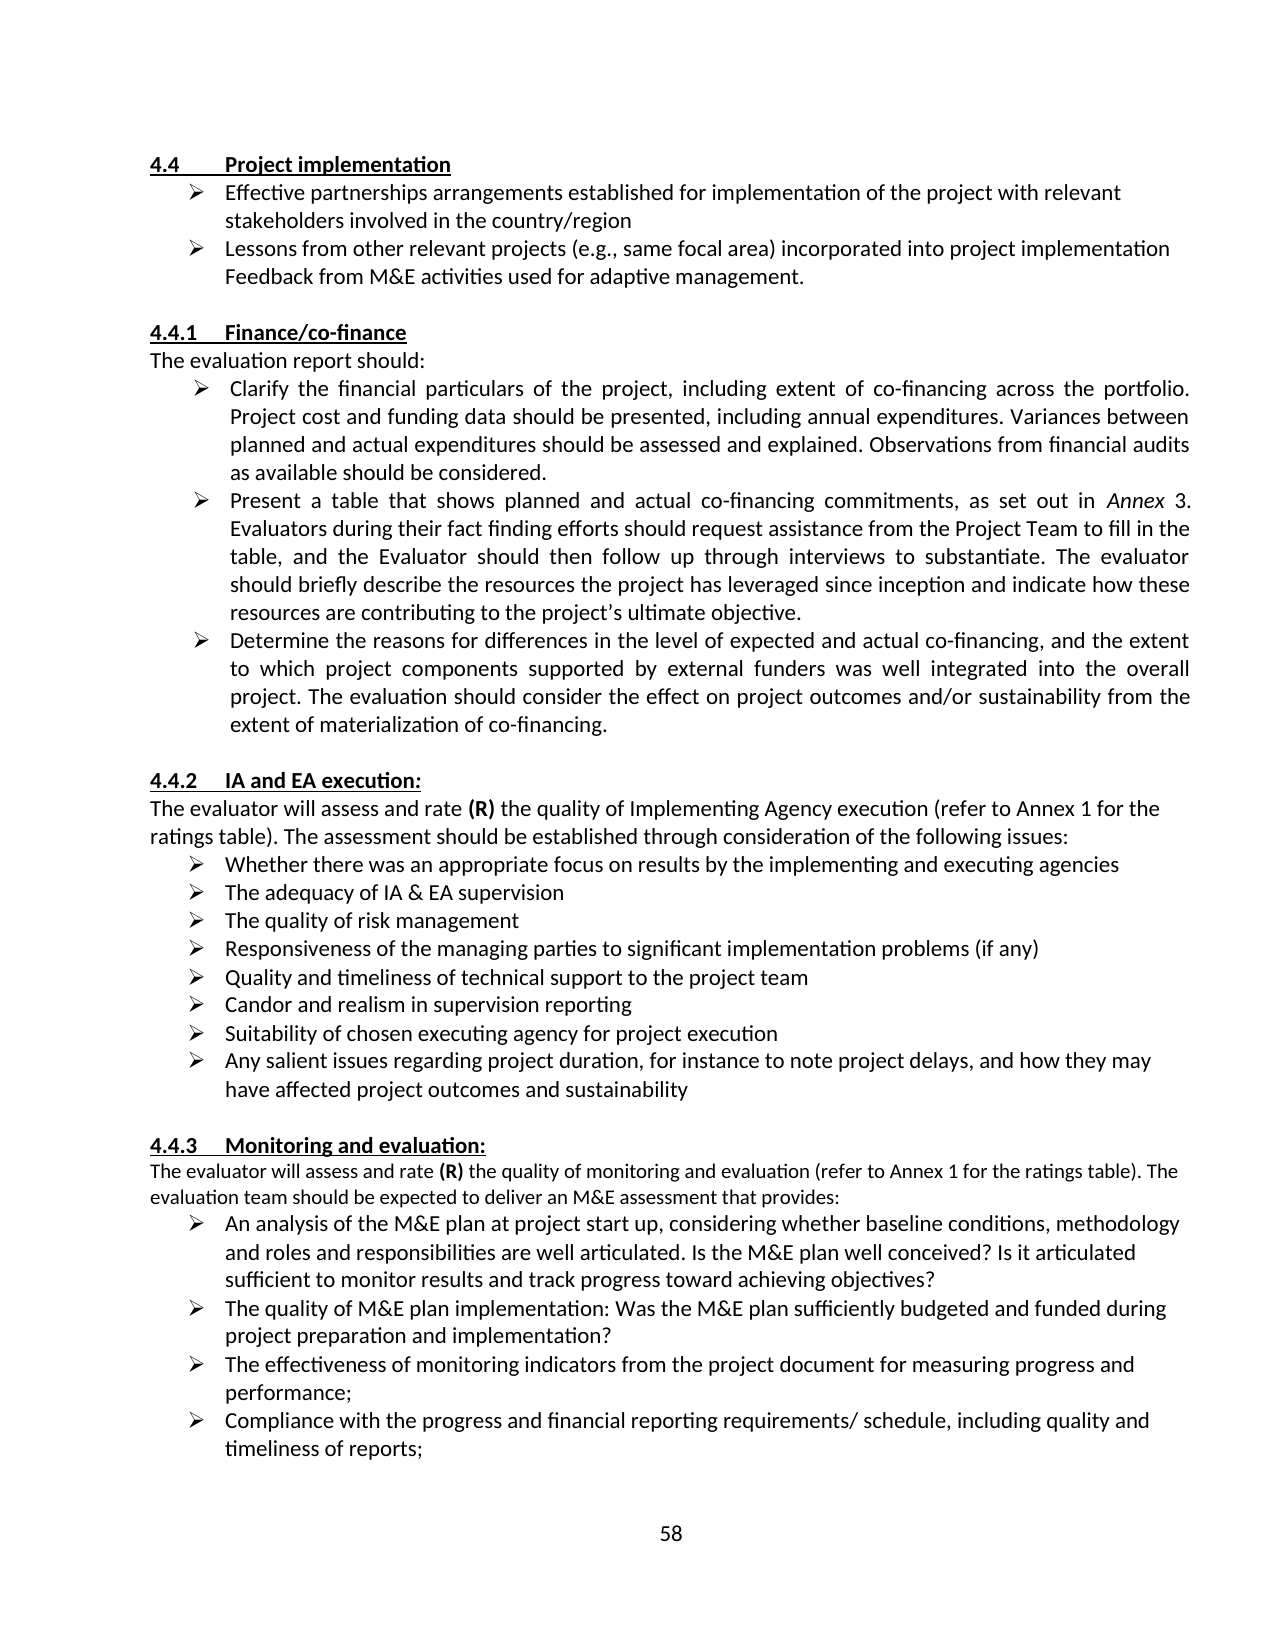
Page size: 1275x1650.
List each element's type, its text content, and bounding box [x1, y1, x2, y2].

list An analysis of the M&E plan at project start up, considering whether baseline conditions, methodology and roles and responsibilities are well articulated. Is the M&E plan well conceived? Is it articulated sufficient to monitor results and track progress toward achieving objectives? [187, 1209, 1192, 1294]
list The quality of M&E plan implementation: Was the M&E plan sufficiently budgeted and funded during project preparation and implementation? [187, 1294, 1192, 1350]
list The effectiveness of monitoring indicators from the project document for measuring progress and performance; [187, 1350, 1192, 1406]
list Compliance with the progress and financial reporting requirements/ schedule, including quality and timeliness of reports; [187, 1406, 1192, 1462]
list Whether there was an appropriate focus on results by the implementing and executing agencies [187, 851, 1192, 878]
text 4.4 Project implementation [150, 150, 1192, 178]
list The adequacy of IA & EA supervision [187, 878, 1192, 907]
list The evaluator will assess and rate (R) the quality of monitoring and evaluation (refer to Annex 1 for the ratings table). The evaluation team should be expected to deliver an M&E assessment that provides: [150, 1159, 1192, 1209]
list Any salient issues regarding project duration, for instance to note project delays, and how they may have affected project outcomes and sustainability [187, 1047, 1192, 1103]
text 4.4.1 Finance/co-finance [150, 318, 1192, 346]
text The evaluator will assess and rate (R) the quality of Implementing Agency execution (refer to Annex 1 for the ratings table). The assessment should be established through consideration of the following issues: [150, 794, 1192, 851]
list Lessons from other relevant projects (e.g., same focal area) incorporated into project implementation Feedback from M&E activities used for adaptive management. [187, 234, 1192, 290]
text 4.4.3 Monitoring and evaluation: [150, 1131, 1192, 1159]
text The evaluation report should: [150, 346, 1192, 374]
list Present a table that shows planned and actual co-financing commitments, as set out in Annex 3. Evaluators during their fact finding efforts should request assistance from the Project Team to fill in the table, and the Evaluator should then follow up through interviews to substantiate. The evaluator should briefly describe the resources the project has leveraged since inception and indicate how these resources are contributing to the project’s ultimate objective. [192, 486, 1192, 626]
list Determine the reasons for differences in the level of expected and actual co-financing, and the extent to which project components supported by external funders was well integrated into the overall project. The evaluation should consider the effect on project outcomes and/or sustainability from the extent of materialization of co-financing. [192, 626, 1192, 738]
list Clarify the financial particulars of the project, including extent of co-financing across the portfolio. Project cost and funding data should be presented, including annual expenditures. Variances between planned and actual expenditures should be assessed and explained. Observations from financial audits as available should be considered. [192, 374, 1192, 486]
list Effective partnerships arrangements established for implementation of the project with relevant stakeholders involved in the country/region [187, 178, 1192, 234]
list Quality and timeliness of technical support to the project team [187, 963, 1192, 991]
list Responsiveness of the managing parties to significant implementation problems (if any) [187, 934, 1192, 963]
list The quality of risk management [187, 907, 1192, 934]
list Suitability of chosen executing agency for project execution [187, 1019, 1192, 1047]
list Candor and realism in supervision reporting [187, 991, 1192, 1019]
text 4.4.2 IA and EA execution: [150, 766, 1192, 794]
